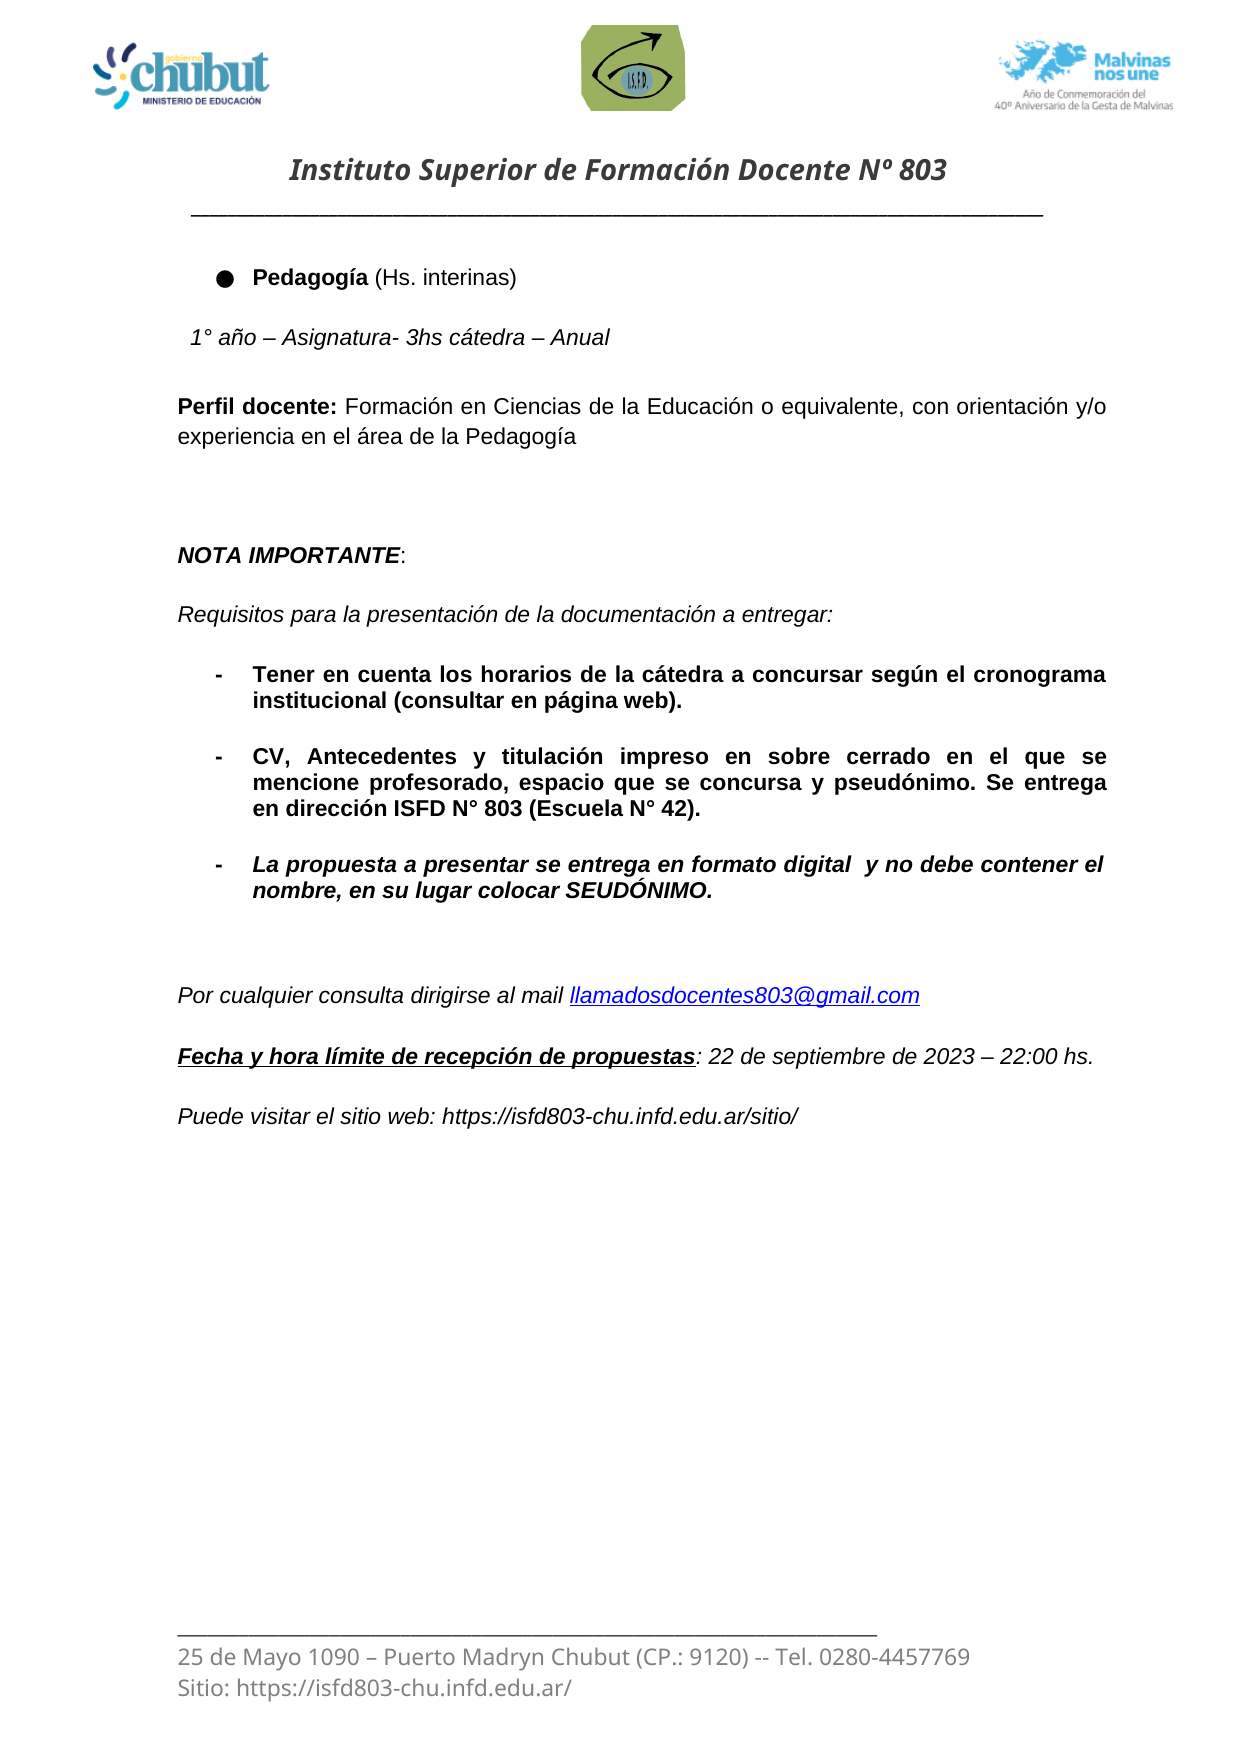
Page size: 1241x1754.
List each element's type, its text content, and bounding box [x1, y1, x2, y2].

text Perfil docente: Formación en Ciencias de la Educación o equivalente, con orientación y/o experiencia en el área de la Pedagogía [177, 393, 1107, 449]
list Tener en cuenta los horarios de la cátedra a concursar según el cronograma institucional (consultar en página web). [215, 661, 1107, 713]
text Por cualquier consulta dirigirse al mail llamadosdocentes803@gmail.com [177, 982, 1107, 1009]
text Fecha y hora límite de recepción de propuestas: 22 de septiembre de 2023 – 22:00 hs. [177, 1043, 1107, 1069]
list Pedagogía (Hs. interinas) [215, 251, 1107, 298]
picture [985, 25, 1174, 124]
text NOTA IMPORTANTE: [177, 542, 1107, 568]
text Puede visitar el sitio web: https://isfd803-chu.infd.edu.ar/sitio/ [177, 1103, 1107, 1129]
picture [91, 35, 279, 123]
picture [577, 25, 693, 112]
list La propuesta a presentar se entrega en formato digital y no debe contener el nombre, en su lugar colocar SEUDÓNIMO. [215, 851, 1107, 903]
list CV, Antecedentes y titulación impreso en sobre cerrado en el que se mencione profesorado, espacio que se concursa y pseudónimo. Se entrega en dirección ISFD N° 803 (Escuela N° 42). [215, 743, 1107, 822]
text Requisitos para la presentación de la documentación a entregar: [177, 601, 1107, 628]
text 1° año – Asignatura- 3hs cátedra – Anual [177, 324, 1107, 351]
